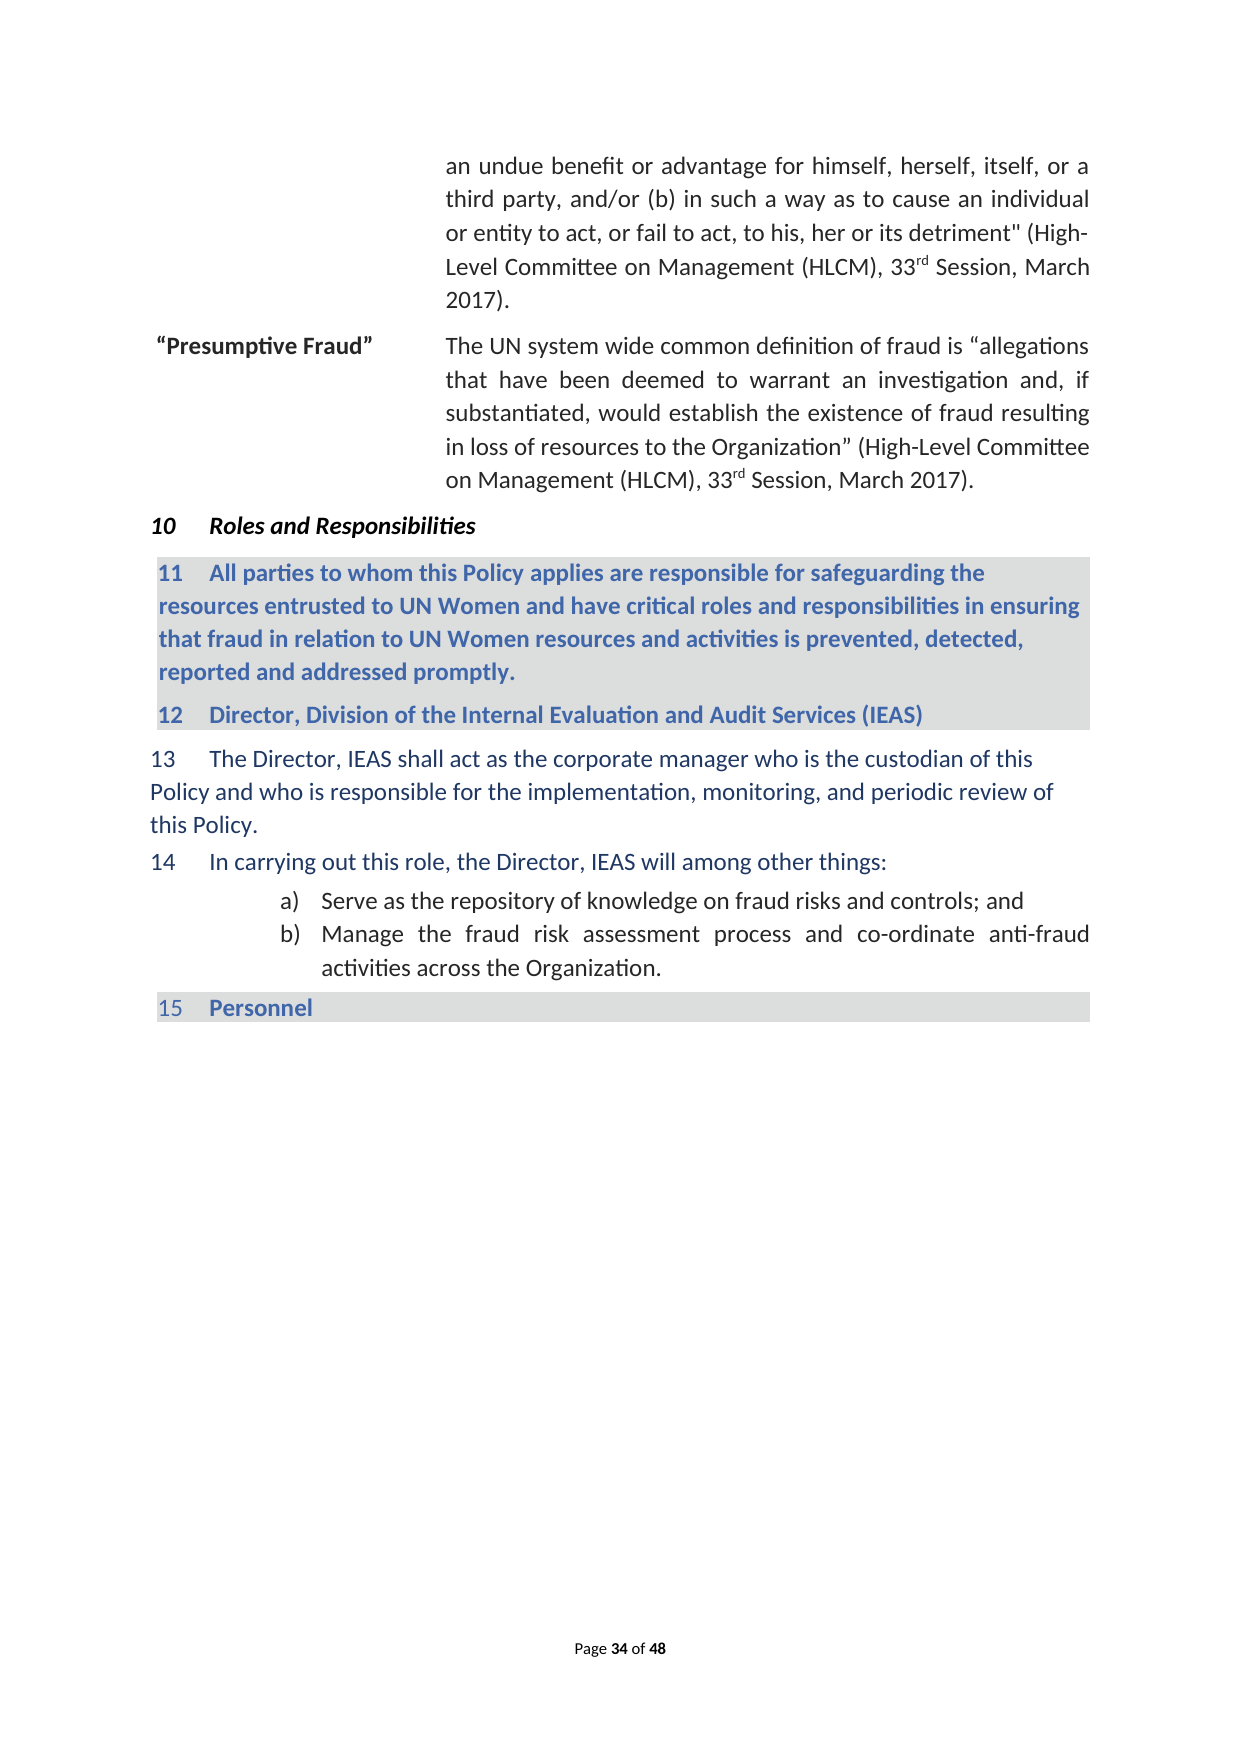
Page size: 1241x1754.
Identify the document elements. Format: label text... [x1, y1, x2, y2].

list Manage the fraud risk assessment process and co-ordinate anti-fraud activities across the Organization. [280, 919, 1090, 983]
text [150, 150, 1090, 315]
subtitle Director, Division of the Internal Evaluation and Audit Services (IEAS) [157, 699, 1090, 730]
list Serve as the repository of knowledge on fraud risks and controls; and [280, 885, 1090, 916]
text “Presumptive Fraud” The UN system wide common definition of fraud is “allegations that have been deemed to warrant an investigation and, if substantiated, would establish the existence of fraud resulting in loss of resources to the Organization” (High-Level Committee on Management (HLCM), 33rd Session, March 2017). [150, 330, 1090, 495]
subtitle Roles and Responsibilities [150, 510, 1090, 541]
subtitle In carrying out this role, the Director, IEAS will among other things: [150, 846, 1090, 876]
subtitle All parties to whom this Policy applies are responsible for safeguarding the resources entrusted to UN Women and have critical roles and responsibilities in ensuring that fraud in relation to UN Women resources and activities is prevented, detected, reported and addressed promptly. [157, 557, 1090, 686]
subtitle Personnel [157, 992, 1090, 1022]
subtitle The Director, IEAS shall act as the corporate manager who is the custodian of this Policy and who is responsible for the implementation, monitoring, and periodic review of this Policy. [150, 743, 1090, 839]
